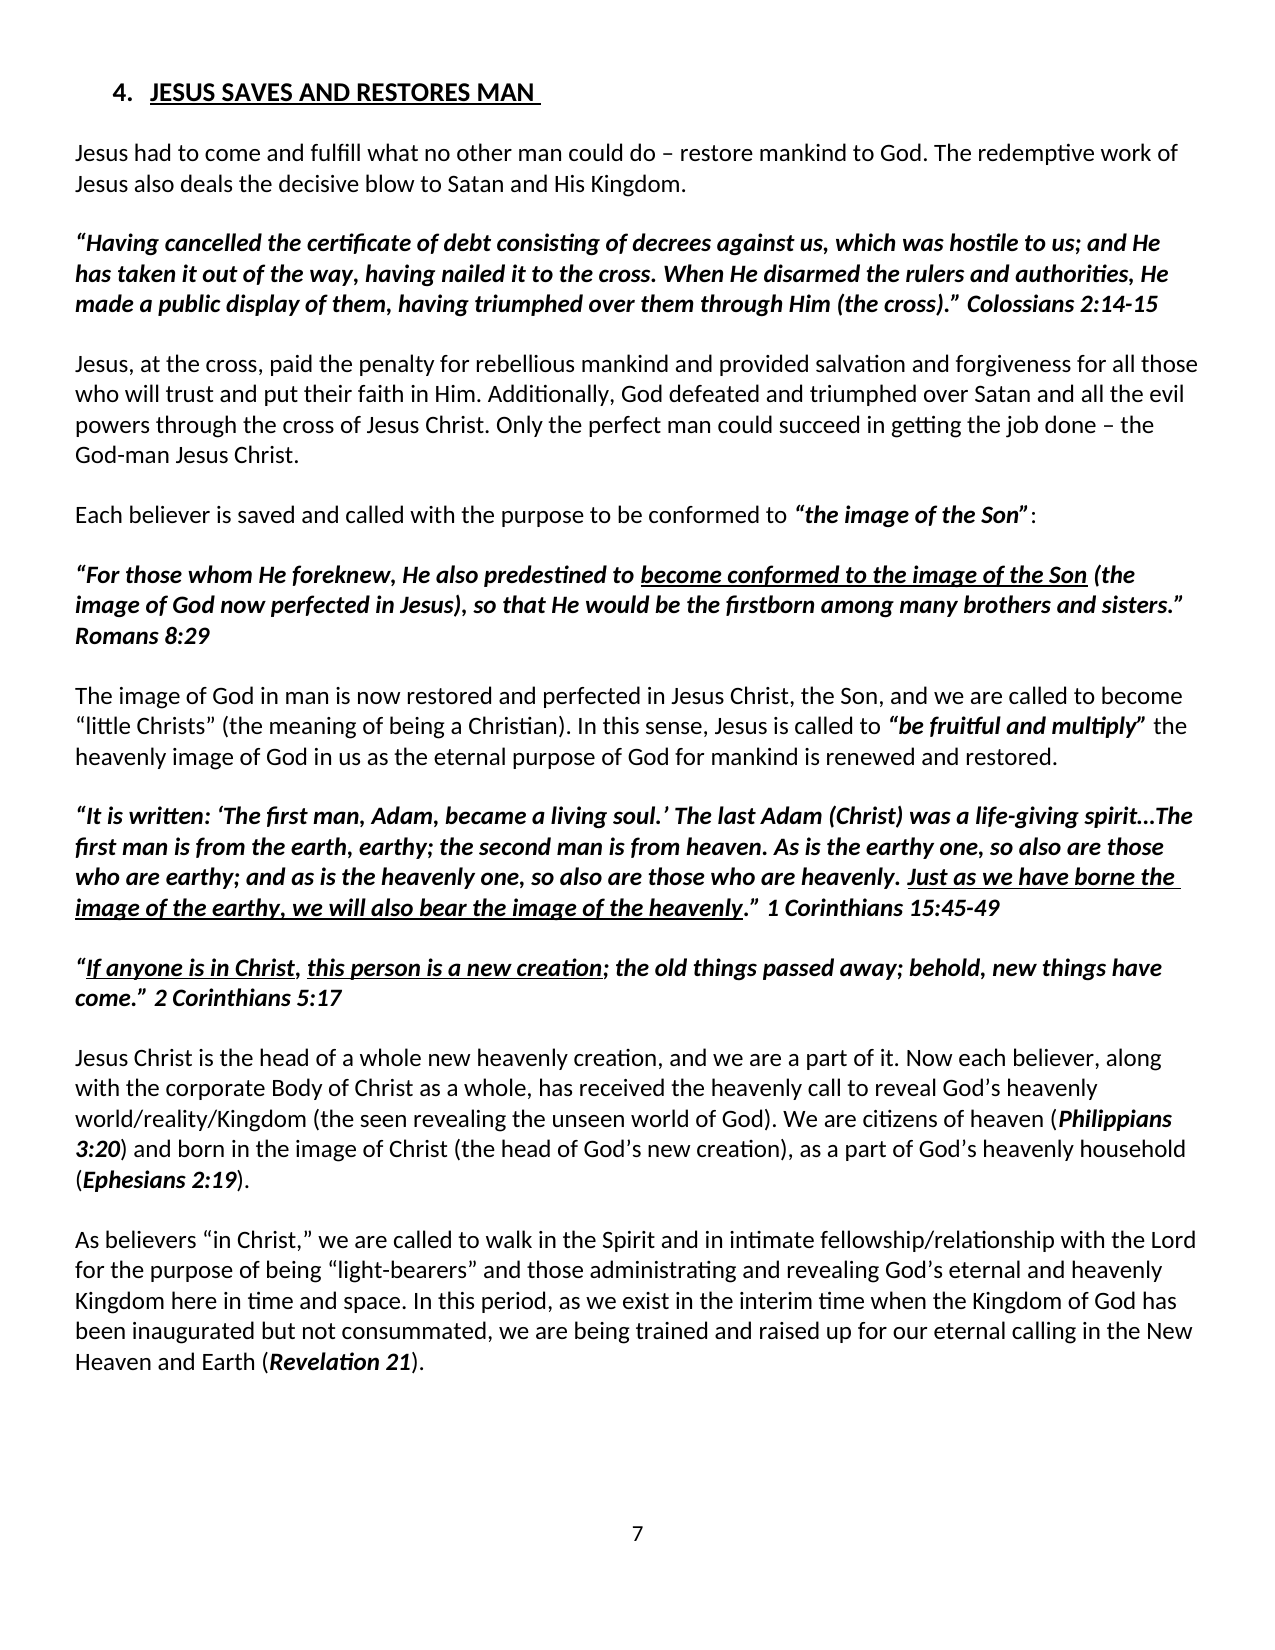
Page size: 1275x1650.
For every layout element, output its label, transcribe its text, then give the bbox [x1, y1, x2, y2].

text “For those whom He foreknew, He also predestined to become conformed to the image of the Son (the image of God now perfected in Jesus), so that He would be the firstborn among many brothers and sisters.” Romans 8:29 [75, 559, 1200, 651]
list JESUS SAVES AND RESTORES MAN [112, 75, 1200, 108]
text Each believer is saved and called with the purpose to be conformed to “the image of the Son”: [75, 499, 1200, 530]
text Jesus Christ is the head of a whole new heavenly creation, and we are a part of it. Now each believer, along with the corporate Body of Christ as a whole, has received the heavenly call to reveal God’s heavenly world/reality/Kingdom (the seen revealing the unseen world of God). We are citizens of heaven (Philippians 3:20) and born in the image of Christ (the head of God’s new creation), as a part of God’s heavenly household (Ephesians 2:19). [75, 1042, 1200, 1194]
text “It is written: ‘The first man, Adam, became a living soul.’ The last Adam (Christ) was a life-giving spirit…The first man is from the earth, earthy; the second man is from heaven. As is the earthy one, so also are those who are earthy; and as is the heavenly one, so also are those who are heavenly. Just as we have borne the image of the earthy, we will also bear the image of the heavenly.” 1 Corinthians 15:45-49 [75, 801, 1200, 923]
text The image of God in man is now restored and perfected in Jesus Christ, the Son, and we are called to become “little Christs” (the meaning of being a Christian). In this sense, Jesus is called to “be fruitful and multiply” the heavenly image of God in us as the eternal purpose of God for mankind is renewed and restored. [75, 680, 1200, 771]
text “Having cancelled the certificate of debt consisting of decrees against us, which was hostile to us; and He has taken it out of the way, having nailed it to the cross. When He disarmed the rulers and authorities, He made a public display of them, having triumphed over them through Him (the cross).” Colossians 2:14-15 [75, 227, 1200, 319]
text Jesus had to come and fulfill what no other man could do – restore mankind to God. The redemptive work of Jesus also deals the decisive blow to Satan and His Kingdom. [75, 137, 1200, 198]
text “If anyone is in Christ, this person is a new creation; the old things passed away; behold, new things have come.” 2 Corinthians 5:17 [75, 952, 1200, 1013]
text As believers “in Christ,” we are called to walk in the Spirit and in intimate fellowship/relationship with the Lord for the purpose of being “light-bearers” and those administrating and revealing God’s eternal and heavenly Kingdom here in time and space. In this period, as we exist in the interim time when the Kingdom of God has been inaugurated but not consummated, we are being trained and raised up for our eternal calling in the New Heaven and Earth (Revelation 21). [75, 1224, 1200, 1376]
text Jesus, at the cross, paid the penalty for rebellious mankind and provided salvation and forgiveness for all those who will trust and put their faith in Him. Additionally, God defeated and triumphed over Satan and all the evil powers through the cross of Jesus Christ. Only the perfect man could succeed in getting the job done – the God-man Jesus Christ. [75, 348, 1200, 470]
